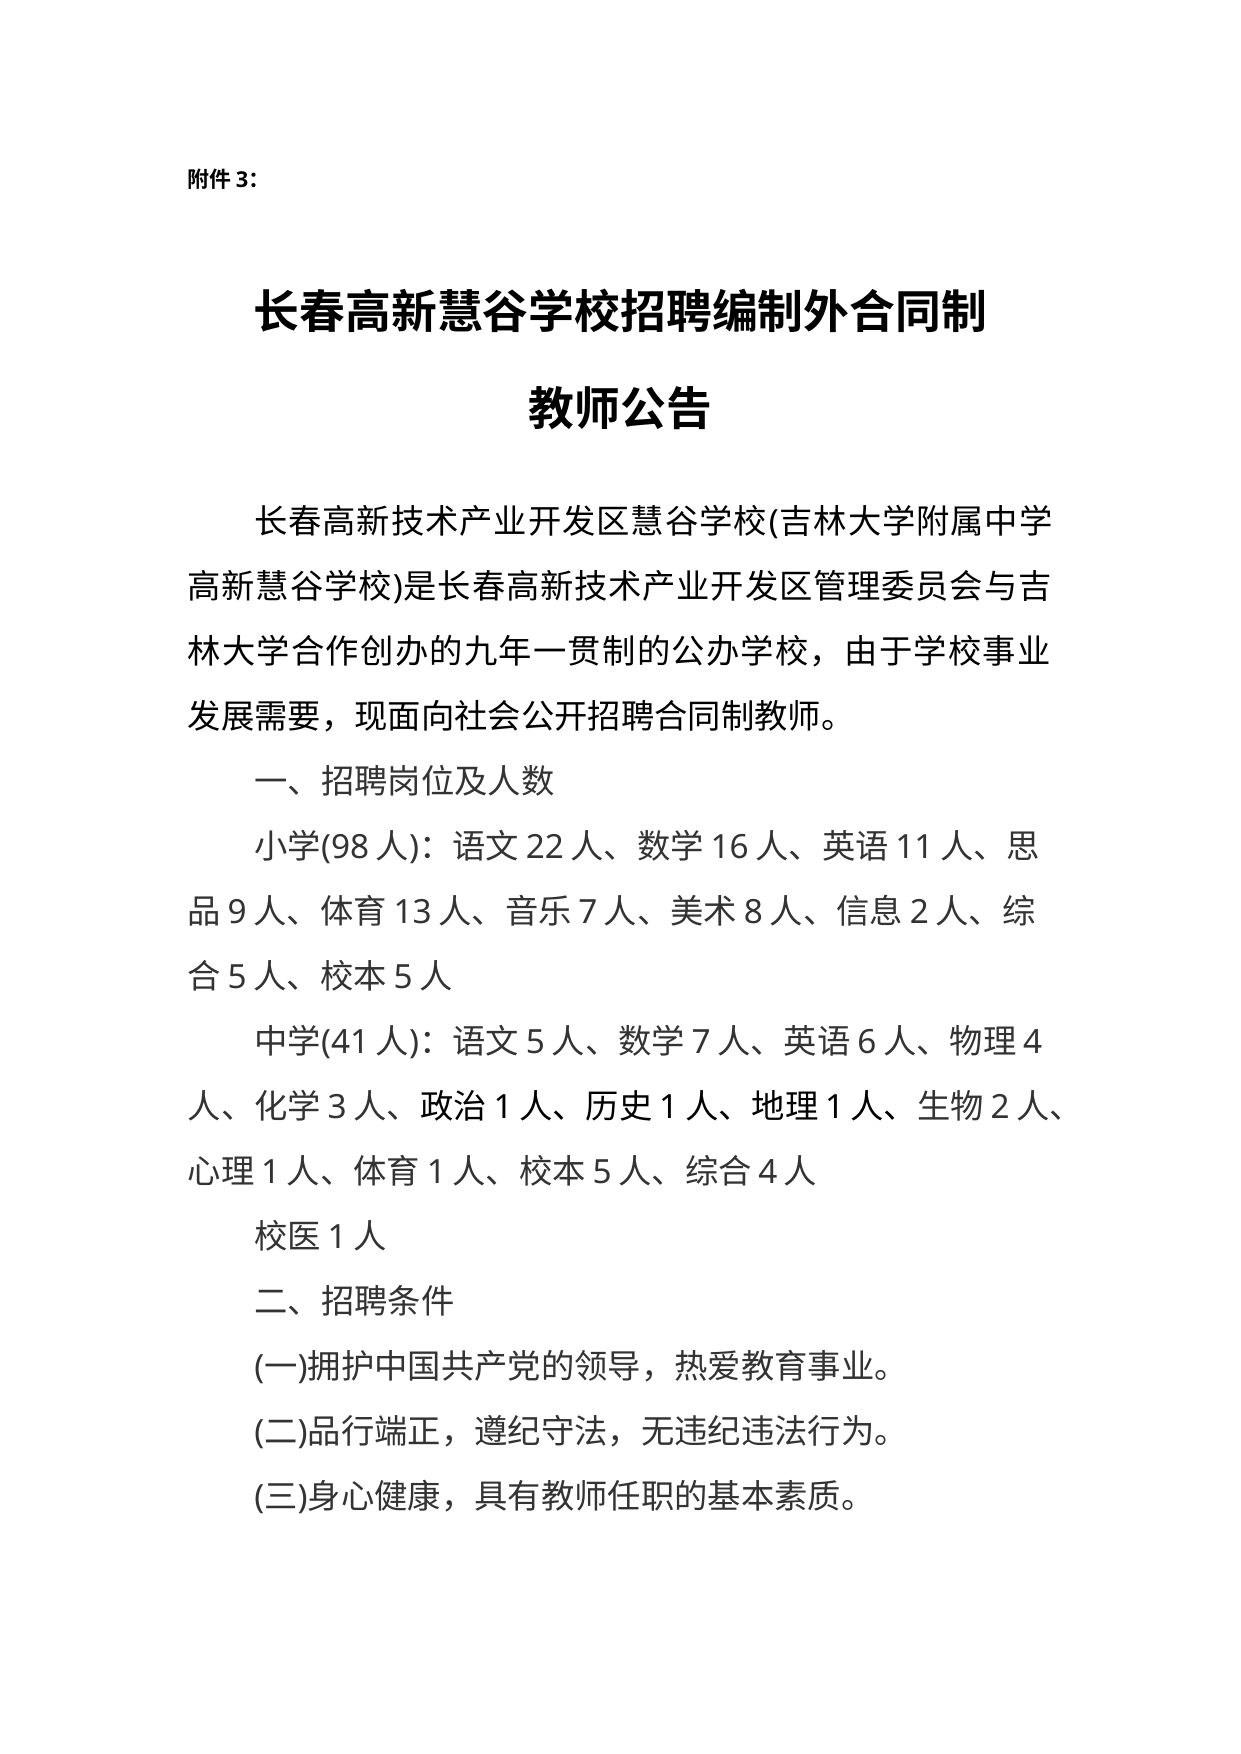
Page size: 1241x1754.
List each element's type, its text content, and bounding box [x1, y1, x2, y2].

text 教师公告 [187, 357, 1053, 454]
text 中学(41人)：语文5人、数学7人、英语6人、物理4人、化学3人、政治1人、历史1人、地理1人、生物2人、心理1人、体育1人、校本5人、综合4人 [187, 1007, 1053, 1202]
text 一、招聘岗位及人数 [187, 747, 1053, 812]
text 校医1人 [187, 1202, 1053, 1267]
text (二)品行端正，遵纪守法，无违纪违法行为。 [187, 1397, 1053, 1462]
text 长春高新技术产业开发区慧谷学校(吉林大学附属中学高新慧谷学校)是长春高新技术产业开发区管理委员会与吉林大学合作创办的九年一贯制的公办学校，由于学校事业发展需要，现面向社会公开招聘合同制教师。 [187, 487, 1053, 747]
text 小学(98人)：语文22人、数学16人、英语11人、思品9人、体育13人、音乐7人、美术8人、信息2人、综合5人、校本5人 [187, 812, 1053, 1007]
text (一)拥护中国共产党的领导，热爱教育事业。 [187, 1332, 1053, 1397]
text 长春高新慧谷学校招聘编制外合同制 [187, 259, 1053, 357]
text 附件3： [187, 162, 1053, 194]
text (三)身心健康，具有教师任职的基本素质。 [187, 1462, 1053, 1527]
text 二、招聘条件 [187, 1267, 1053, 1332]
